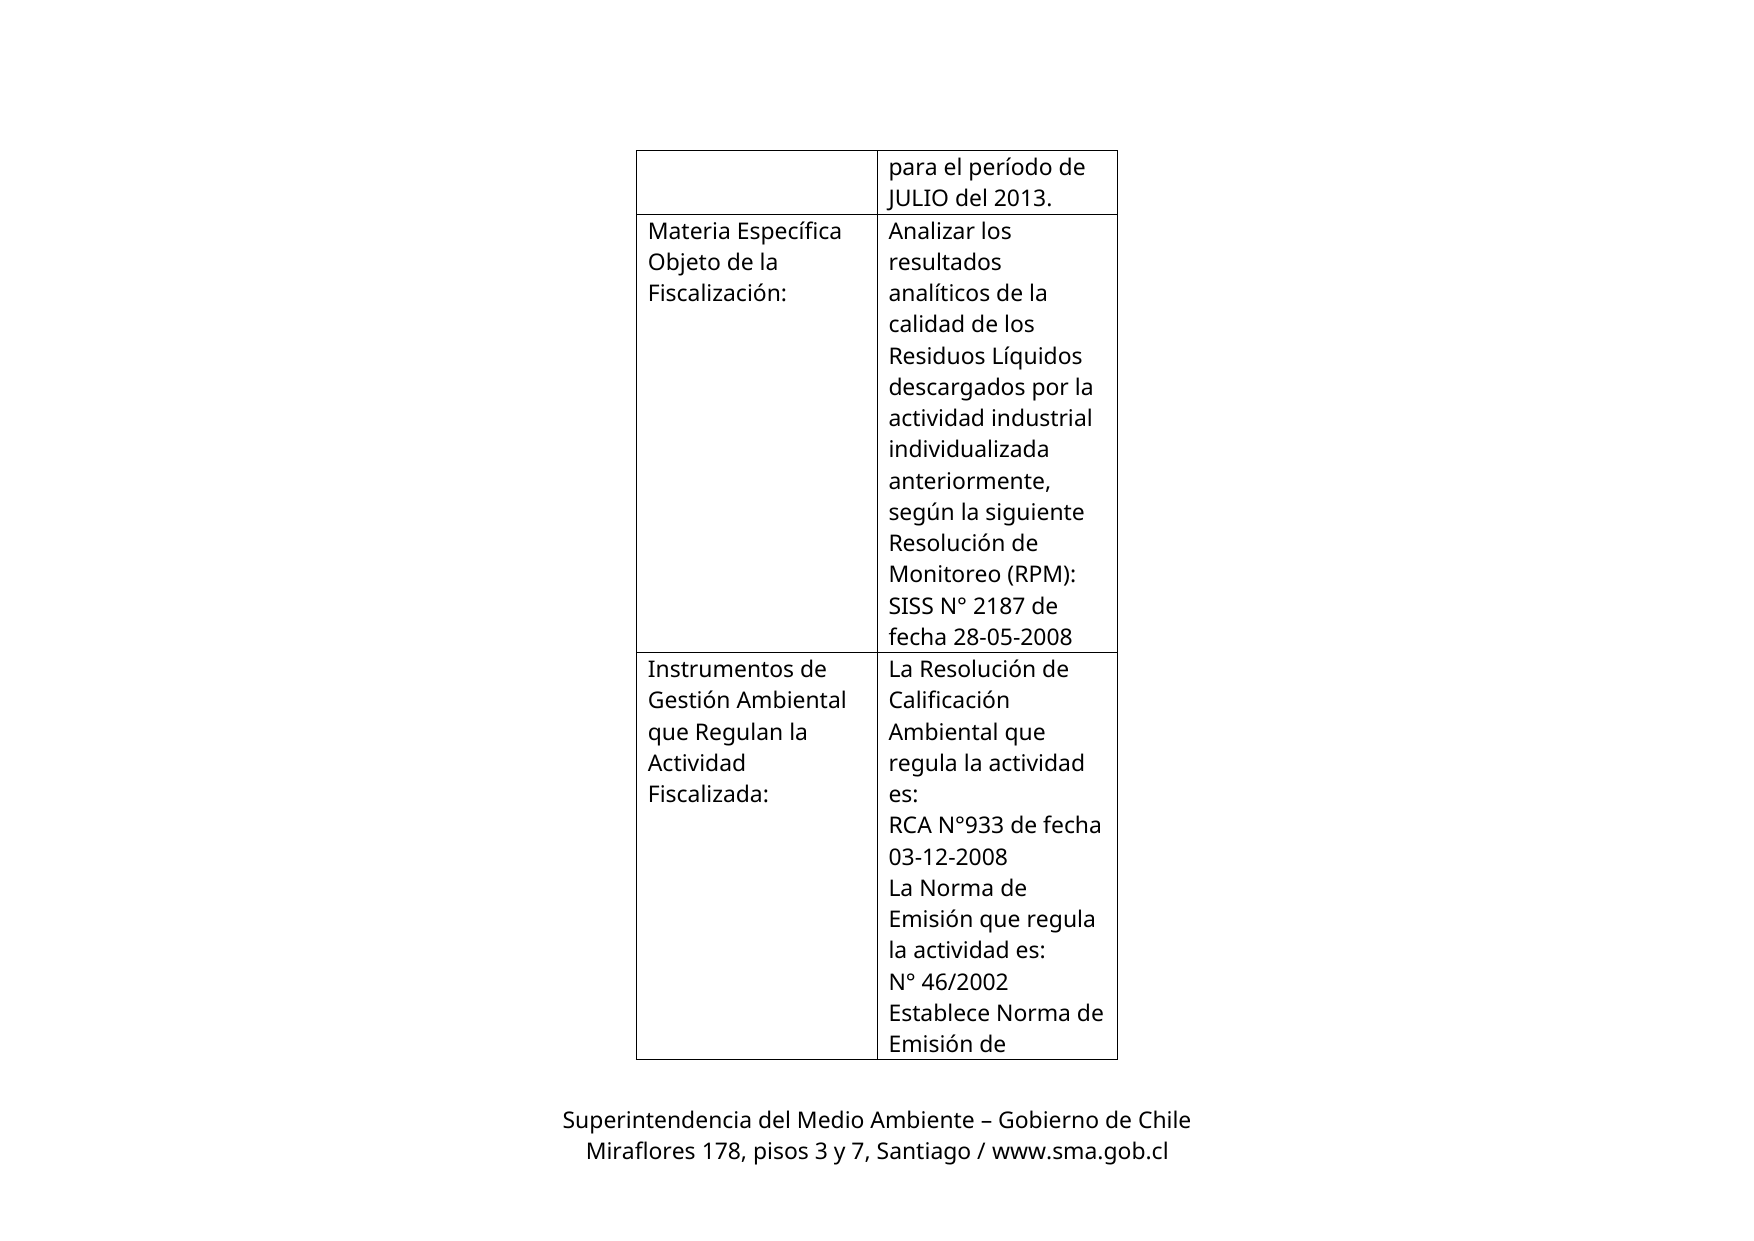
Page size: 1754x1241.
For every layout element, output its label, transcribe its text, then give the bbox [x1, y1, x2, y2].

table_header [637, 151, 877, 213]
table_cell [878, 653, 1117, 1059]
table_cell Materia Específica Objeto de la Fiscalización: [637, 215, 877, 652]
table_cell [637, 653, 877, 1059]
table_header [878, 151, 1117, 213]
table_cell Analizar los resultados analíticos de la calidad de los Residuos Líquidos descargados por la actividad industrial individualizada anteriormente, según la siguiente Resolución de Monitoreo (RPM): SISS N° 2187 de fecha 28-05-2008 [878, 215, 1117, 652]
